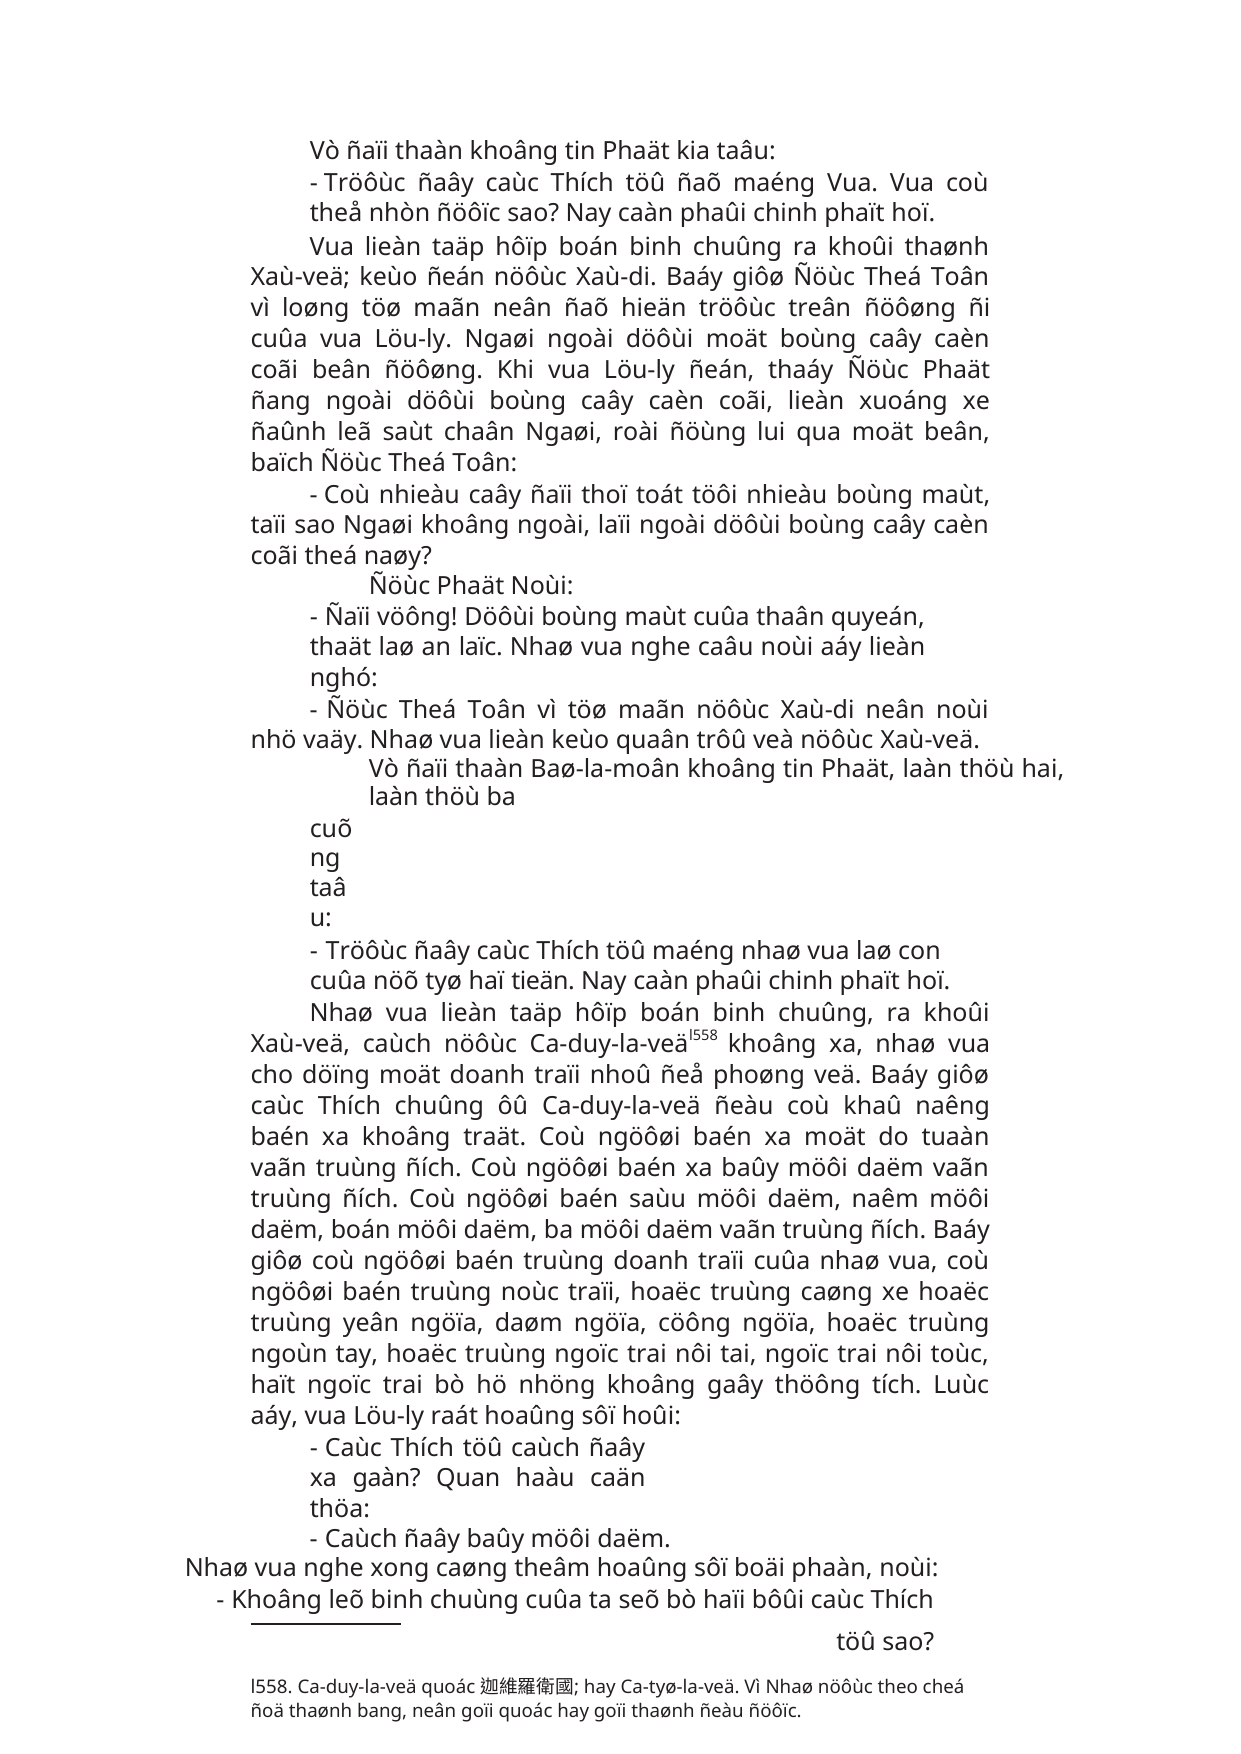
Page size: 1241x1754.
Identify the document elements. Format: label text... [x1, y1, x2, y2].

text Ñöùc Phaät Noùi: [368, 571, 1065, 600]
list Caùc Thích töû caùch ñaây xa gaàn? Quan haàu caän thöa: [309, 1432, 646, 1525]
text Vò ñaïi thaàn Baø-la-moân khoâng tin Phaät, laàn thöù hai, laàn thöù ba [368, 756, 1065, 811]
list Coù nhieàu caây ñaïi thoï toát töôi nhieàu boùng maùt, taïi sao Ngaøi khoâng ngoài, laïi ngoài döôùi boùng caây caèn coãi theá naøy? [250, 478, 990, 571]
list Tröôùc ñaây caùc Thích töû maéng nhaø vua laø con cuûa nöõ tyø haï tieän. Nay caàn phaûi chinh phaït hoï. [309, 935, 988, 996]
list Ñöùc Theá Toân vì töø maãn nöôùc Xaù-di neân noùi nhö vaäy. Nhaø vua lieàn keùo quaân trôû veà nöôùc Xaù-veä. [250, 694, 990, 756]
text l558. Ca-duy-la-veä quoác 迦維羅衛國; hay Ca-tyø-la-veä. Vì Nhaø nöôùc theo cheá ñoä thaønh bang, neân goïi quoác hay goïi thaønh ñeàu ñöôïc. [250, 1674, 990, 1722]
text Vò ñaïi thaàn khoâng tin Phaät kia taâu: [309, 134, 1065, 166]
list Ñaïi vöông! Döôùi boùng maùt cuûa thaân quyeán, thaät laø an laïc. Nhaø vua nghe caâu noùi aáy lieàn nghó: [309, 601, 925, 694]
list Khoâng leõ binh chuùng cuûa ta seõ bò haïi bôûi caùc Thích töû sao? [175, 1583, 934, 1657]
text Nhaø vua nghe xong caøng theâm hoaûng sôï boäi phaàn, noùi: [175, 1553, 938, 1583]
list Tröôùc ñaây caùc Thích töû ñaõ maéng Vua. Vua coù theå nhòn ñöôïc sao? Nay caàn phaûi chinh phaït hoï. [309, 167, 988, 229]
text cuõng taâu: [309, 814, 362, 934]
list Caùch ñaây baûy möôi daëm. [309, 1525, 1065, 1553]
text Nhaø vua lieàn taäp hôïp boán binh chuûng, ra khoûi Xaù-veä, caùch nöôùc Ca-duy-la-veäl558 khoâng xa, nhaø vua cho döïng moät doanh traïi nhoû ñeå phoøng veä. Baáy giôø caùc Thích chuûng ôû Ca-duy-la-veä ñeàu coù khaû naêng baén xa khoâng traät. Coù ngöôøi baén xa moät do tuaàn vaãn truùng ñích. Coù ngöôøi baén xa baûy möôi daëm vaãn truùng ñích. Coù ngöôøi baén saùu möôi daëm, naêm möôi daëm, boán möôi daëm, ba möôi daëm vaãn truùng ñích. Baáy giôø coù ngöôøi baén truùng doanh traïi cuûa nhaø vua, coù ngöôøi baén truùng noùc traïi, hoaëc truùng caøng xe hoaëc truùng yeân ngöïa, daøm ngöïa, cöông ngöïa, hoaëc truùng ngoùn tay, hoaëc truùng ngoïc trai nôi tai, ngoïc trai nôi toùc, haït ngoïc trai bò hö nhöng khoâng gaây thöông tích. Luùc aáy, vua Löu-ly raát hoaûng sôï hoûi: [250, 997, 990, 1432]
text Vua lieàn taäp hôïp boán binh chuûng ra khoûi thaønh Xaù-veä; keùo ñeán nöôùc Xaù-di. Baáy giôø Ñöùc Theá Toân vì loøng töø maãn neân ñaõ hieän tröôùc treân ñöôøng ñi cuûa vua Löu-ly. Ngaøi ngoài döôùi moät boùng caây caèn coãi beân ñöôøng. Khi vua Löu-ly ñeán, thaáy Ñöùc Phaät ñang ngoài döôùi boùng caây caèn coãi, lieàn xuoáng xe ñaûnh leã saùt chaân Ngaøi, roài ñöùng lui qua moät beân, baïch Ñöùc Theá Toân: [250, 230, 990, 478]
